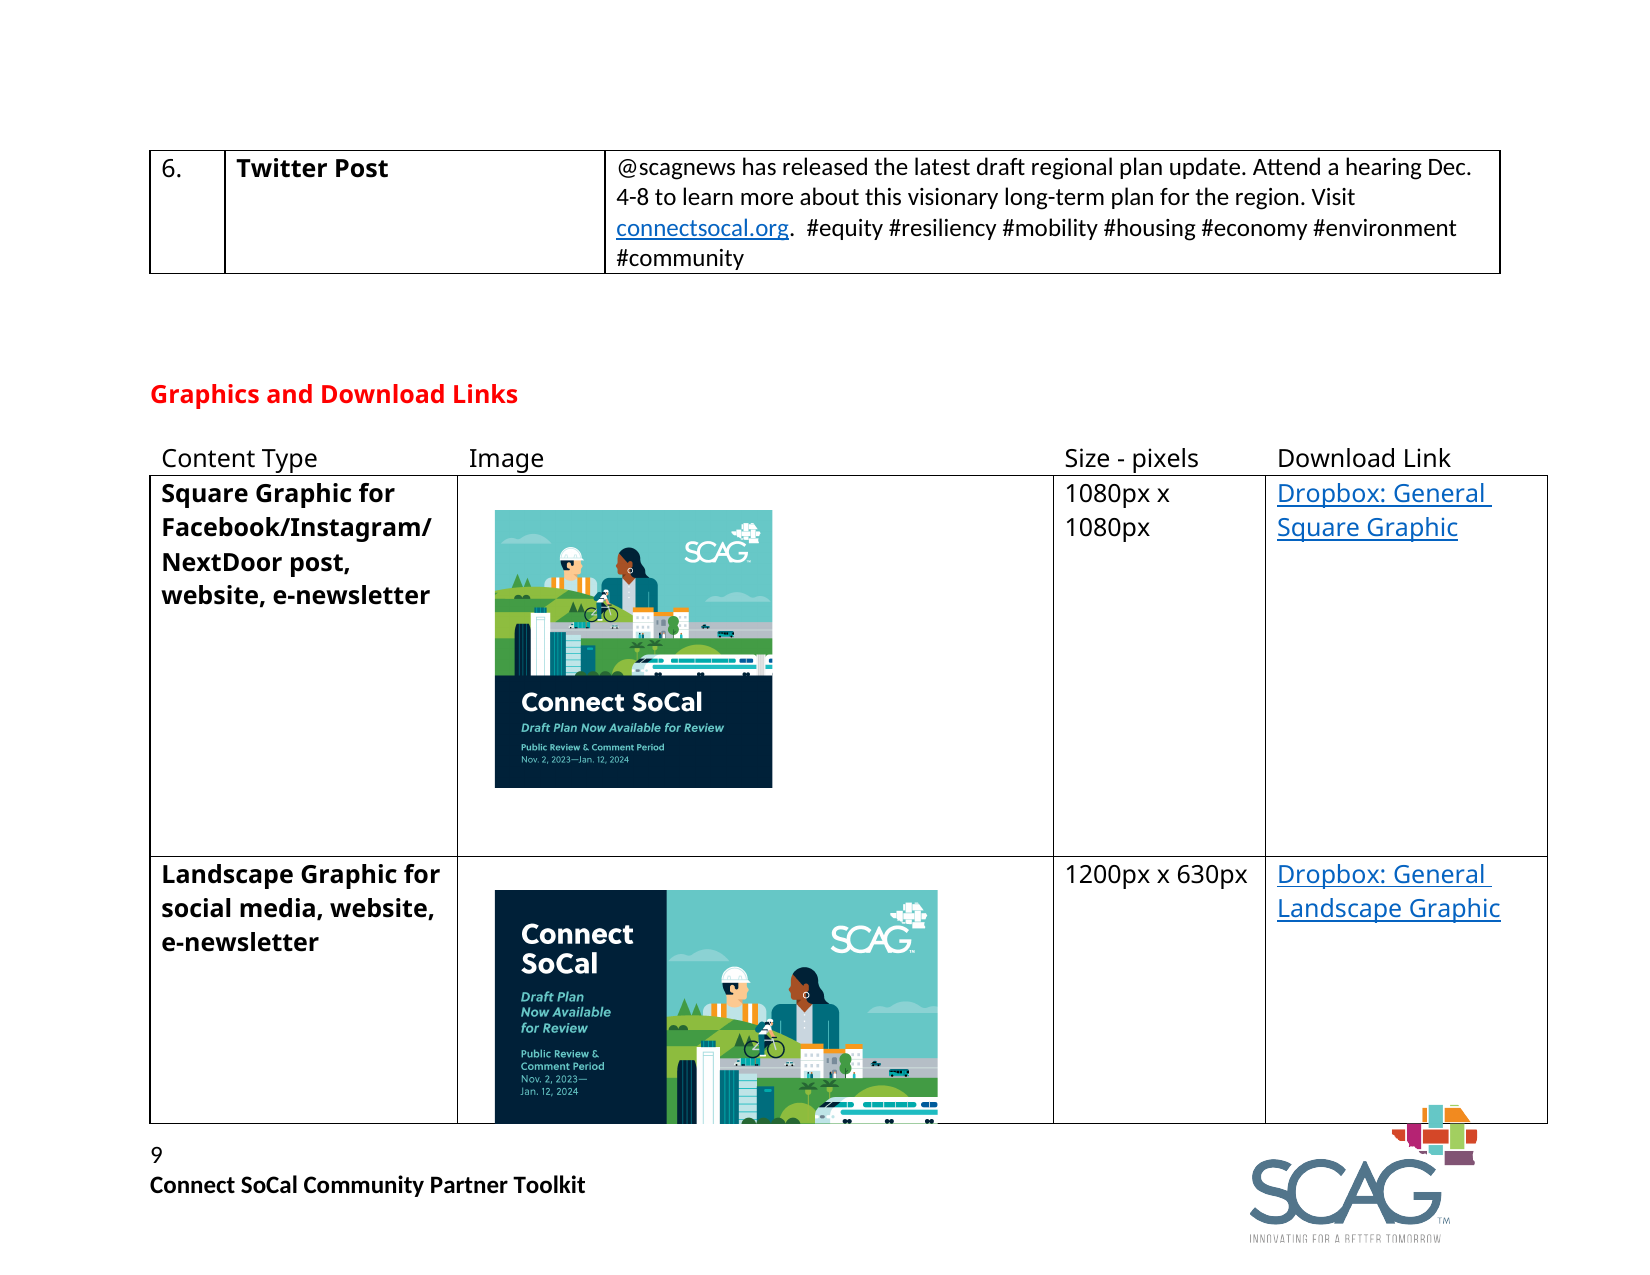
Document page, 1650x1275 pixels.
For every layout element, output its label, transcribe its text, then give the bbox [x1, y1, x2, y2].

text Graphics and Download Links [150, 376, 1500, 410]
table_header Image [458, 441, 1053, 475]
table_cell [151, 857, 457, 1123]
table_cell @scagnews has released the latest draft regional plan update. Attend a hearing Dec. 4-8 to learn more about this visionary long-term plan for the region. Visit connectsocal.org. #equity #resiliency #mobility #housing #economy #environment #community [606, 151, 1499, 273]
picture [494, 890, 938, 1124]
table_cell Twitter Post [226, 151, 604, 273]
table_cell [458, 476, 1053, 856]
table_header Download Link [1266, 441, 1548, 475]
picture [494, 510, 773, 788]
table_cell 1200px x 630px [1054, 857, 1265, 1123]
picture [1250, 1104, 1477, 1243]
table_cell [1266, 857, 1547, 1123]
table_cell [458, 857, 1053, 1123]
table_header Size - pixels [1053, 441, 1266, 475]
table_cell Square Graphic for Facebook/Instagram/ NextDoor post, website, e-newsletter [151, 476, 457, 856]
table_cell 1080px x 1080px [1054, 476, 1265, 856]
table_cell Dropbox: General Square Graphic [1266, 476, 1547, 856]
table_cell 6. [151, 151, 224, 273]
table_header Content Type [150, 441, 458, 475]
